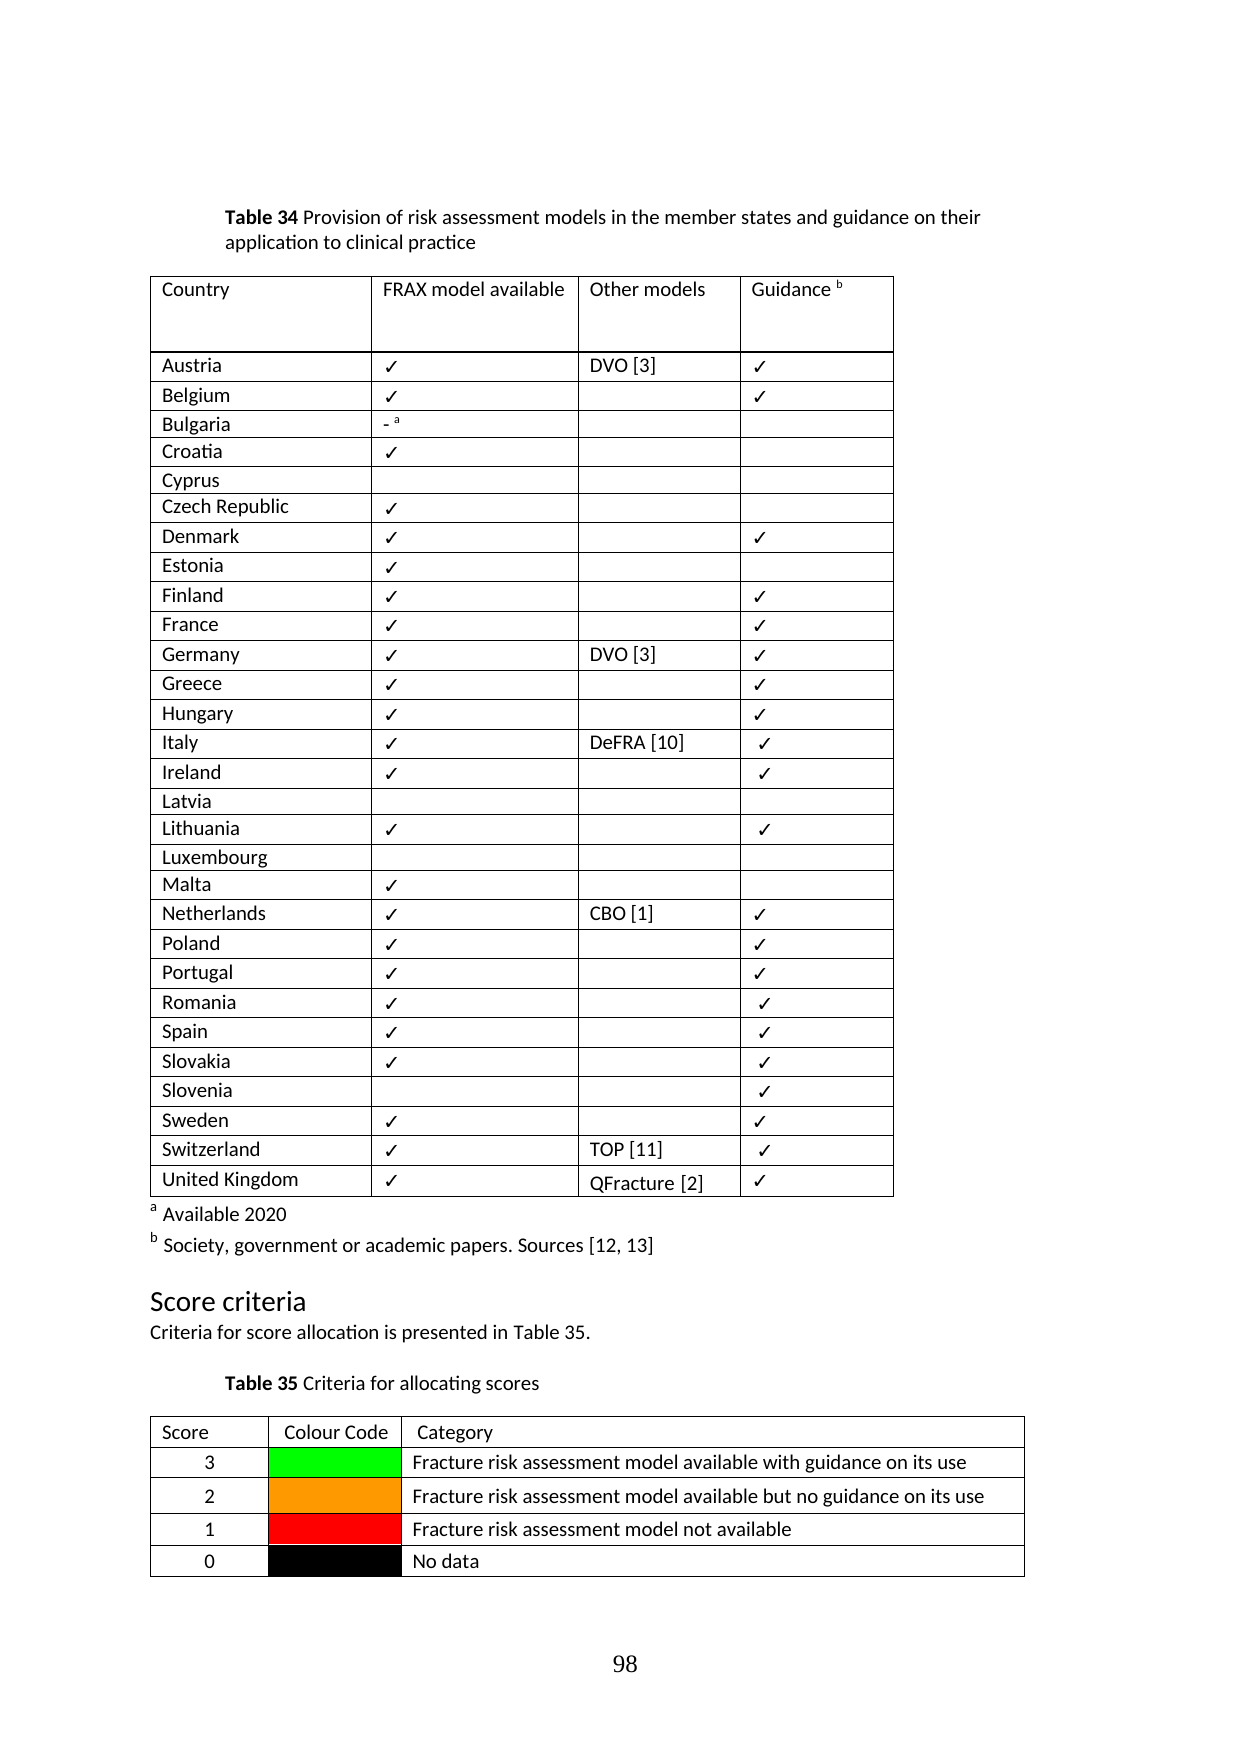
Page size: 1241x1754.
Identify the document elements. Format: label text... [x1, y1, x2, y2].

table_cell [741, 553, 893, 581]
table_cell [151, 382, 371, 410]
text Table 34 Provision of risk assessment models in the member states and guidance on their application to clinical practice [225, 204, 1060, 255]
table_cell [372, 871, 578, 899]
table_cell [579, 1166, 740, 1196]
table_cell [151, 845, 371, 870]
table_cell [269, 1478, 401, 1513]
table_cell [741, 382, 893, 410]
text Criteria for score allocation is presented in Table 35. [150, 1319, 1060, 1344]
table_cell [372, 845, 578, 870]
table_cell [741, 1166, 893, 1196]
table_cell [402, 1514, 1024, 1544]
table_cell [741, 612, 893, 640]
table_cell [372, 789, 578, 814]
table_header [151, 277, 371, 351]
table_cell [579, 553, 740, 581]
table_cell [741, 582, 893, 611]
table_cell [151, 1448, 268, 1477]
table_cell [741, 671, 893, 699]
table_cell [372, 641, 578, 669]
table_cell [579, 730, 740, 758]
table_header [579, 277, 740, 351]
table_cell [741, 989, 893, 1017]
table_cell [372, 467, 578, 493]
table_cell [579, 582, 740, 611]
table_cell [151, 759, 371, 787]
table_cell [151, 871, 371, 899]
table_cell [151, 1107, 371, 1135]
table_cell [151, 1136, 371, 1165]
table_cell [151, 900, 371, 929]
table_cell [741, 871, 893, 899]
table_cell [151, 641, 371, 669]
list a Available 2020 [150, 1197, 1240, 1228]
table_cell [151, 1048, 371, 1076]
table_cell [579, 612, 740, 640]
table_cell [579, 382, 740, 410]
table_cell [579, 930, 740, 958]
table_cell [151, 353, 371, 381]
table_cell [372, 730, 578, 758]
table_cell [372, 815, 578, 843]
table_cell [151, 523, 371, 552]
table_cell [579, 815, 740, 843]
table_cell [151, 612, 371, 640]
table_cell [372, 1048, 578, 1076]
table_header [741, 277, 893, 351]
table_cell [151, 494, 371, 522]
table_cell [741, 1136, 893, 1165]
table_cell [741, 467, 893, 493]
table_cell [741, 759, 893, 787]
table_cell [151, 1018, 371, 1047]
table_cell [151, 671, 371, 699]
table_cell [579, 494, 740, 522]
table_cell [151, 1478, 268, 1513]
list b Society, government or academic papers. Sources [12, 13] [150, 1228, 1240, 1258]
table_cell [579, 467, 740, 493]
text Table 35 Criteria for allocating scores [225, 1370, 1060, 1395]
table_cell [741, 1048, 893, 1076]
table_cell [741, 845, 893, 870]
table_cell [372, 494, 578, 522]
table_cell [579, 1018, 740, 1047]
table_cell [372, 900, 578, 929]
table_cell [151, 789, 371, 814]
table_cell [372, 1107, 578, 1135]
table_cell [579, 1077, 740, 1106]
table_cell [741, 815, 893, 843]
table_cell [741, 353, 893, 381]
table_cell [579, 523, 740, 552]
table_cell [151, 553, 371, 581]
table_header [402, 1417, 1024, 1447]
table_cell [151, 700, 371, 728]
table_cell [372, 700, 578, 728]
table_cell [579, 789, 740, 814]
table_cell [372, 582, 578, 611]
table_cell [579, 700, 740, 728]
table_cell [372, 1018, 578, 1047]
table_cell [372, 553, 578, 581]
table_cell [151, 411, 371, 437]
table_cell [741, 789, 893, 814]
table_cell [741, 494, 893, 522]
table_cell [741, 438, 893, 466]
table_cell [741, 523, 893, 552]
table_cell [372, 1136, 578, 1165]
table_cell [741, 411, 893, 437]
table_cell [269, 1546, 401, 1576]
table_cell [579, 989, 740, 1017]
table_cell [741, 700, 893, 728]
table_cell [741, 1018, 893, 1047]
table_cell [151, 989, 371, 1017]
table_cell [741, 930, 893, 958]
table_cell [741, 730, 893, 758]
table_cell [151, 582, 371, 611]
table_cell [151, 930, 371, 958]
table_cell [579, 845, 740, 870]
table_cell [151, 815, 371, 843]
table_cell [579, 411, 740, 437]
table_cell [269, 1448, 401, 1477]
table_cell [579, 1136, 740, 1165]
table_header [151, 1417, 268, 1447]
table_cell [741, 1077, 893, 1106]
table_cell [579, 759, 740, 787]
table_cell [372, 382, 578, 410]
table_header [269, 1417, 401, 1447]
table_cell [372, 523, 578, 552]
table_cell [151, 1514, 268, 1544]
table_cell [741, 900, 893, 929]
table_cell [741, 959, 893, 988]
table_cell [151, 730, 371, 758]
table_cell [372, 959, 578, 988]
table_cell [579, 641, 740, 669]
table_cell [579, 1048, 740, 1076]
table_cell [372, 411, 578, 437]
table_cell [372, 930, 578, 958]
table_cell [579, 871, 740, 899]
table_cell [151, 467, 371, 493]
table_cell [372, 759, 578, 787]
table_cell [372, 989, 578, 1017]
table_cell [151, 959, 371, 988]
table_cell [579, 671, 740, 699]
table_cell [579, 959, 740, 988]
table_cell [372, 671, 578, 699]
subtitle Score criteria [150, 1283, 1135, 1319]
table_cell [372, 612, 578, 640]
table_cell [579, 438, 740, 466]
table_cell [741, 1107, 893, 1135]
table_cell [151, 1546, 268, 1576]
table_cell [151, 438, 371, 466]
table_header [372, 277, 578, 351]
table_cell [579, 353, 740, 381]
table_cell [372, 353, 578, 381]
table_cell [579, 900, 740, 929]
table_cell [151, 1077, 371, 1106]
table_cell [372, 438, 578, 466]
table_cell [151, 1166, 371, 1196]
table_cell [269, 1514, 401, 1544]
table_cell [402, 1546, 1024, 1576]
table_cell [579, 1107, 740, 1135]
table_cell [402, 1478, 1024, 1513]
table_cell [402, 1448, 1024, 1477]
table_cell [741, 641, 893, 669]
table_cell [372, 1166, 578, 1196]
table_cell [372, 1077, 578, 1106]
